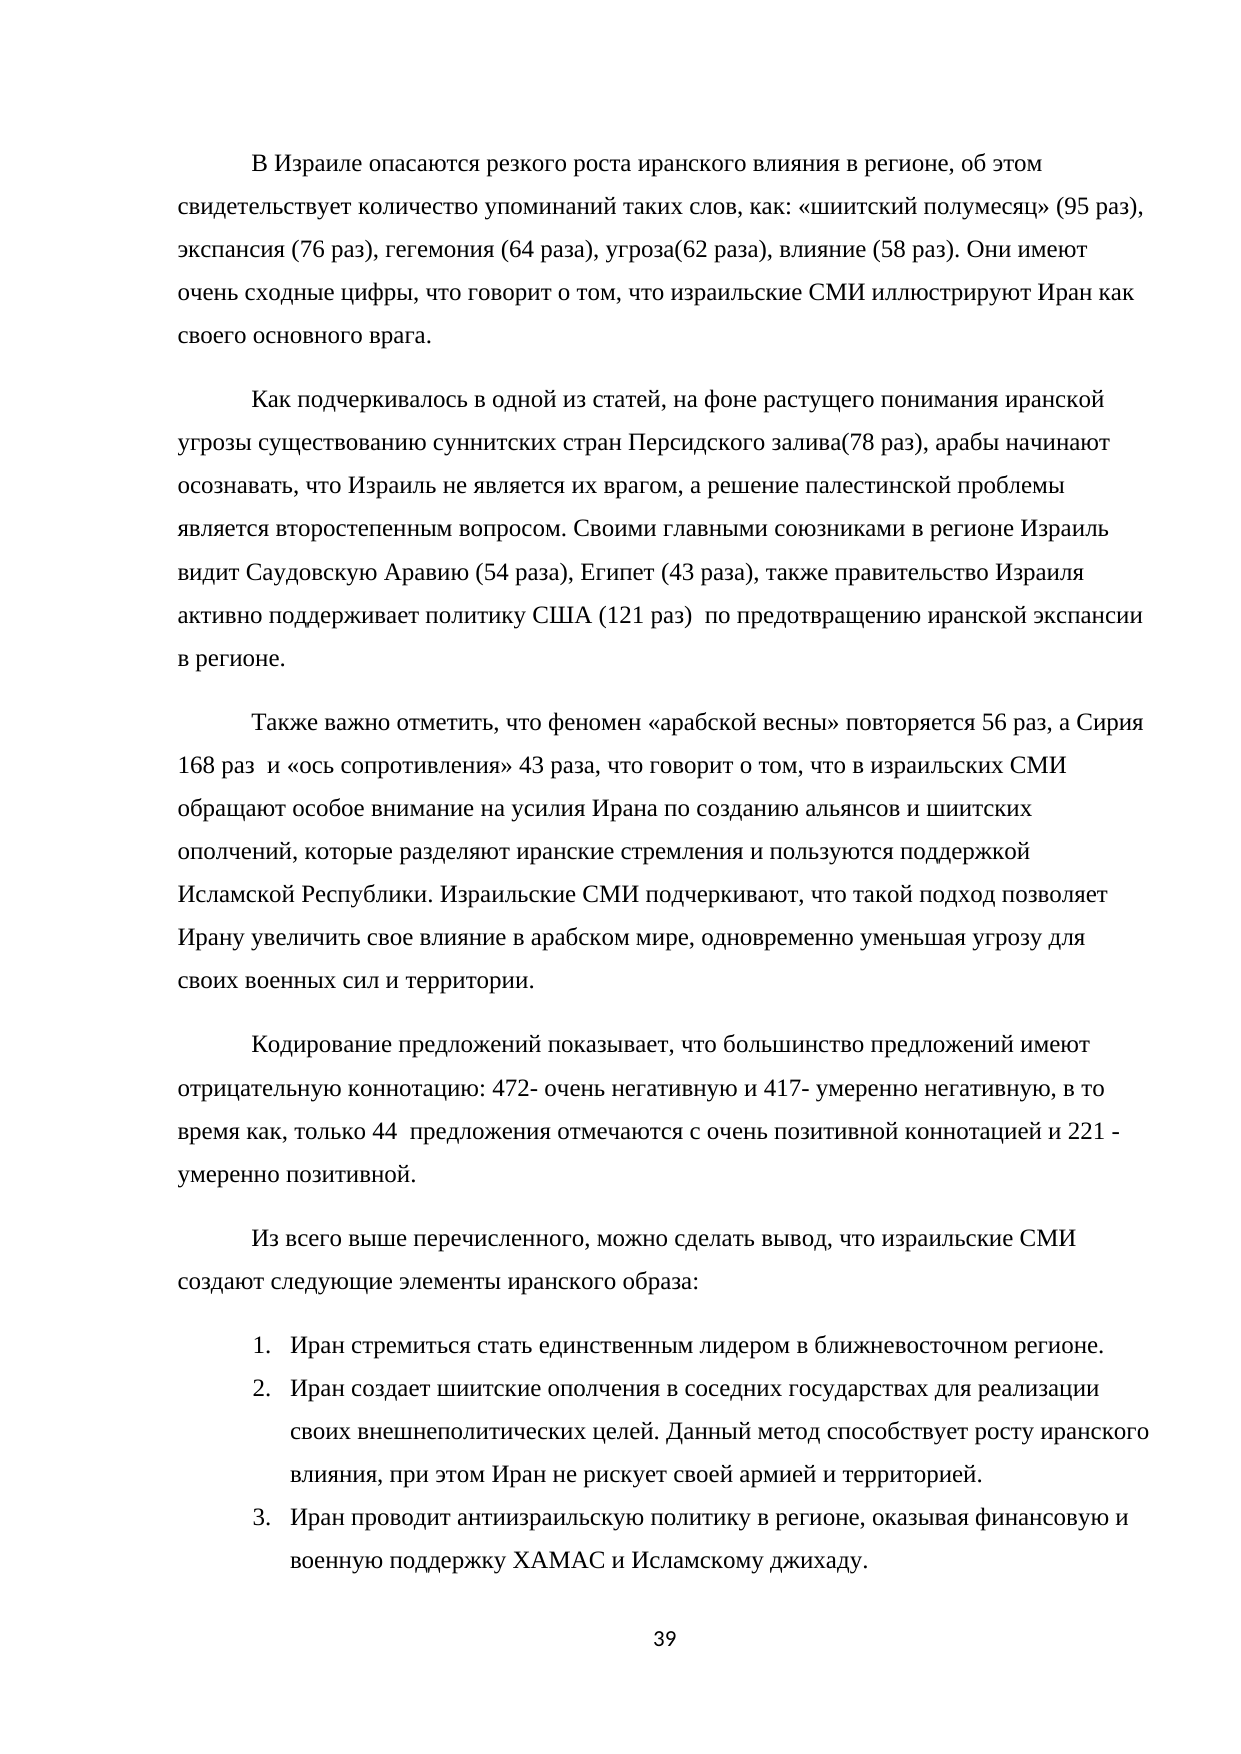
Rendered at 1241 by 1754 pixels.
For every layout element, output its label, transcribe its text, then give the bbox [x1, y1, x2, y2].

text Кодирование предложений показывает, что большинство предложений имеют отрицательную коннотацию: 472- очень негативную и 417- умеренно негативную, в то время как, только 44 предложения отмечаются с очень позитивной коннотацией и 221 - умеренно позитивной. [177, 1029, 1152, 1188]
list Иран стремиться стать единственным лидером в ближневосточном регионе. [252, 1330, 1152, 1359]
text Также важно отметить, что феномен «арабской весны» повторяется 56 раз, а Сирия 168 раз и «ось сопротивления» 43 раза, что говорит о том, что в израильских СМИ обращают особое внимание на усилия Ирана по созданию альянсов и шиитских ополчений, которые разделяют иранские стремления и пользуются поддержкой Исламской Республики. Израильские СМИ подчеркивают, что такой подход позволяет Ирану увеличить свое влияние в арабском мире, одновременно уменьшая угрозу для своих военных сил и территории. [177, 707, 1152, 994]
text В Израиле опасаются резкого роста иранского влияния в регионе, об этом свидетельствует количество упоминаний таких слов, как: «шиитский полумесяц» (95 раз), экспансия (76 раз), гегемония (64 раза), угроза(62 раза), влияние (58 раз). Они имеют очень сходные цифры, что говорит о том, что израильские СМИ иллюстрируют Иран как своего основного врага. [177, 148, 1152, 349]
text Из всего выше перечисленного, можно сделать вывод, что израильские СМИ создают следующие элементы иранского образа: [177, 1223, 1152, 1295]
list Иран создает шиитские ополчения в соседних государствах для реализации своих внешнеполитических целей. Данный метод способствует росту иранского влияния, при этом Иран не рискует своей армией и территорией. [252, 1373, 1152, 1488]
list Иран проводит антиизраильскую политику в регионе, оказывая финансовую и военную поддержку ХАМАС и Исламскому джихаду. [252, 1502, 1152, 1574]
text Как подчеркивалось в одной из статей, на фоне растущего понимания иранской угрозы существованию суннитских стран Персидского залива(78 раз), арабы начинают осознавать, что Израиль не является их врагом, а решение палестинской проблемы является второстепенным вопросом. Своими главными союзниками в регионе Израиль видит Саудовскую Аравию (54 раза), Египет (43 раза), также правительство Израиля активно поддерживает политику США (121 раз) по предотвращению иранской экспансии в регионе. [177, 384, 1152, 672]
